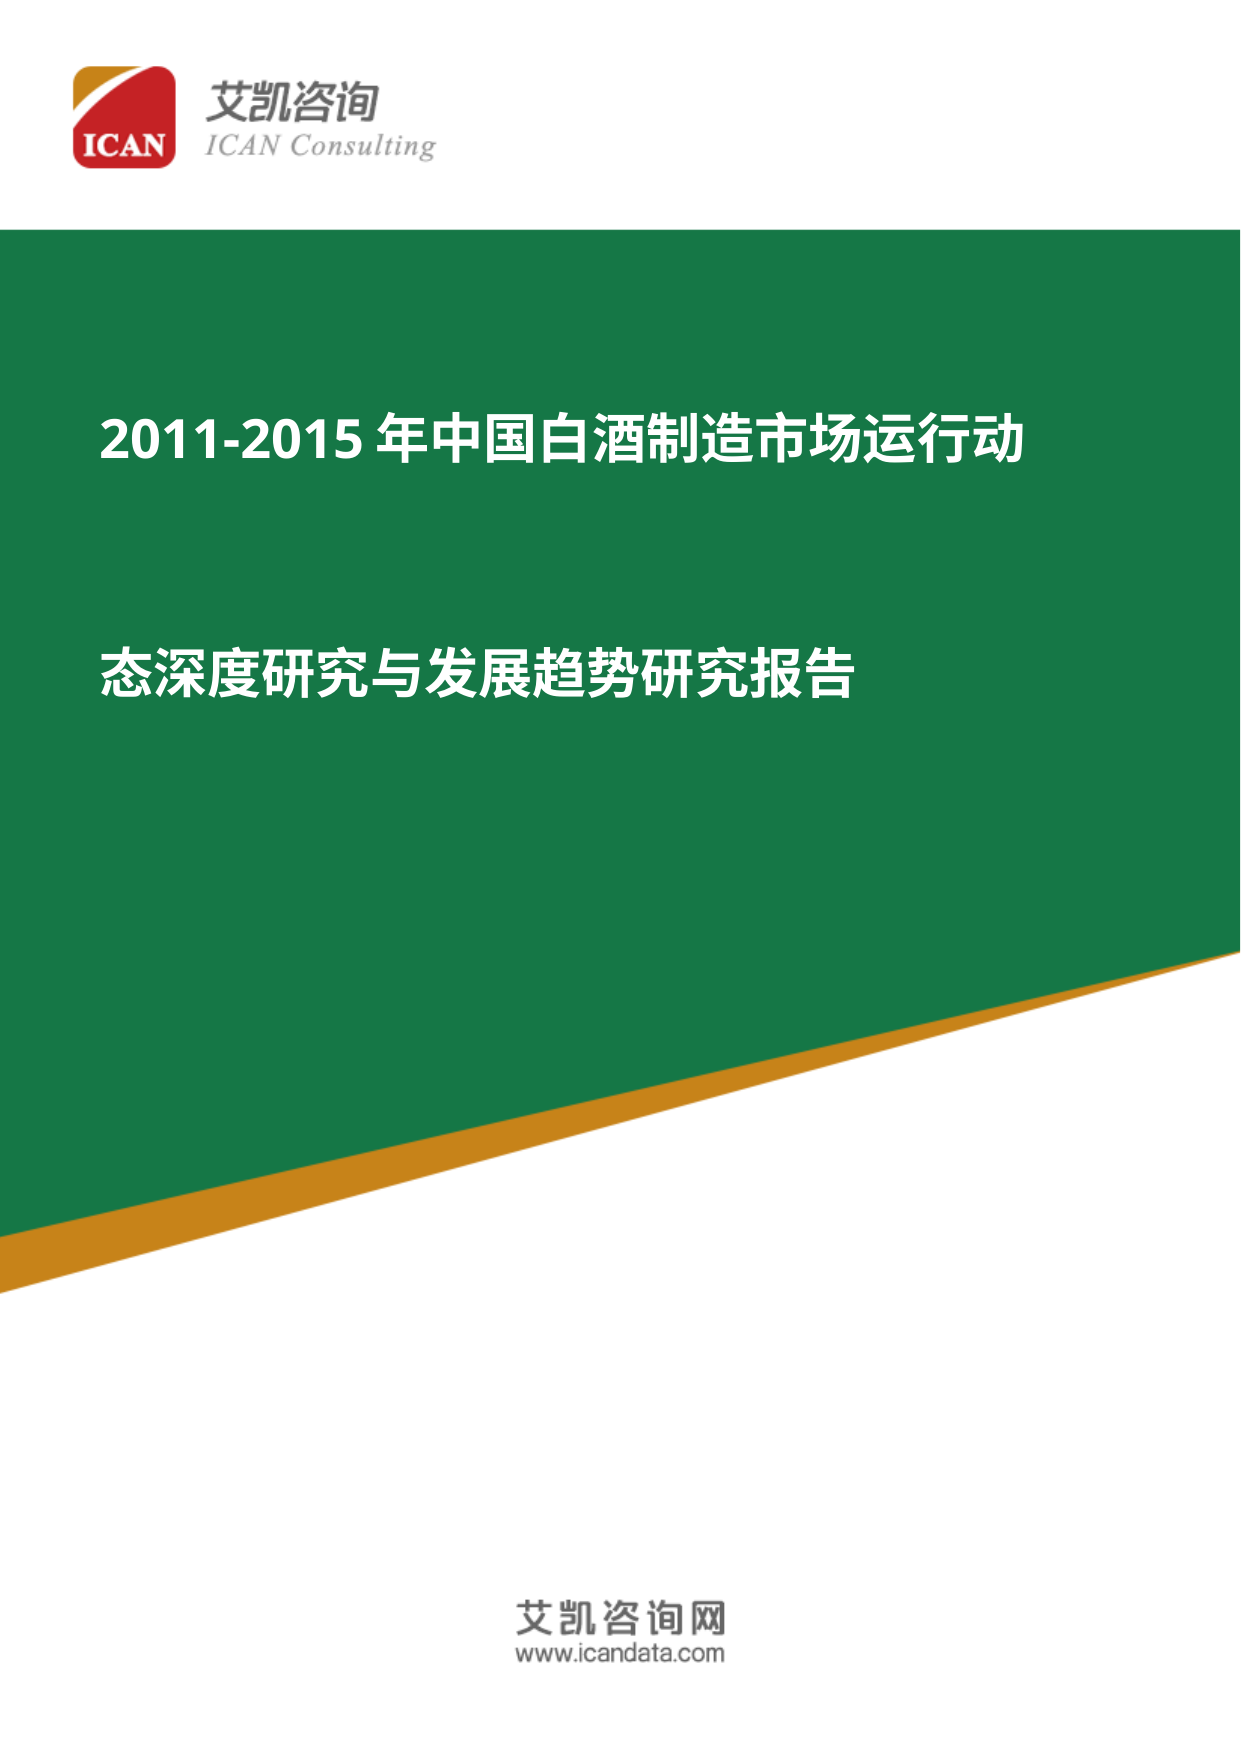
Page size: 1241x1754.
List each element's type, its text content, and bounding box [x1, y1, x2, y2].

subtitle 2011-2015年中国白酒制造市场运行动态深度研究与发展趋势研究报告 [99, 386, 1053, 718]
picture [0, 5, 1241, 1754]
